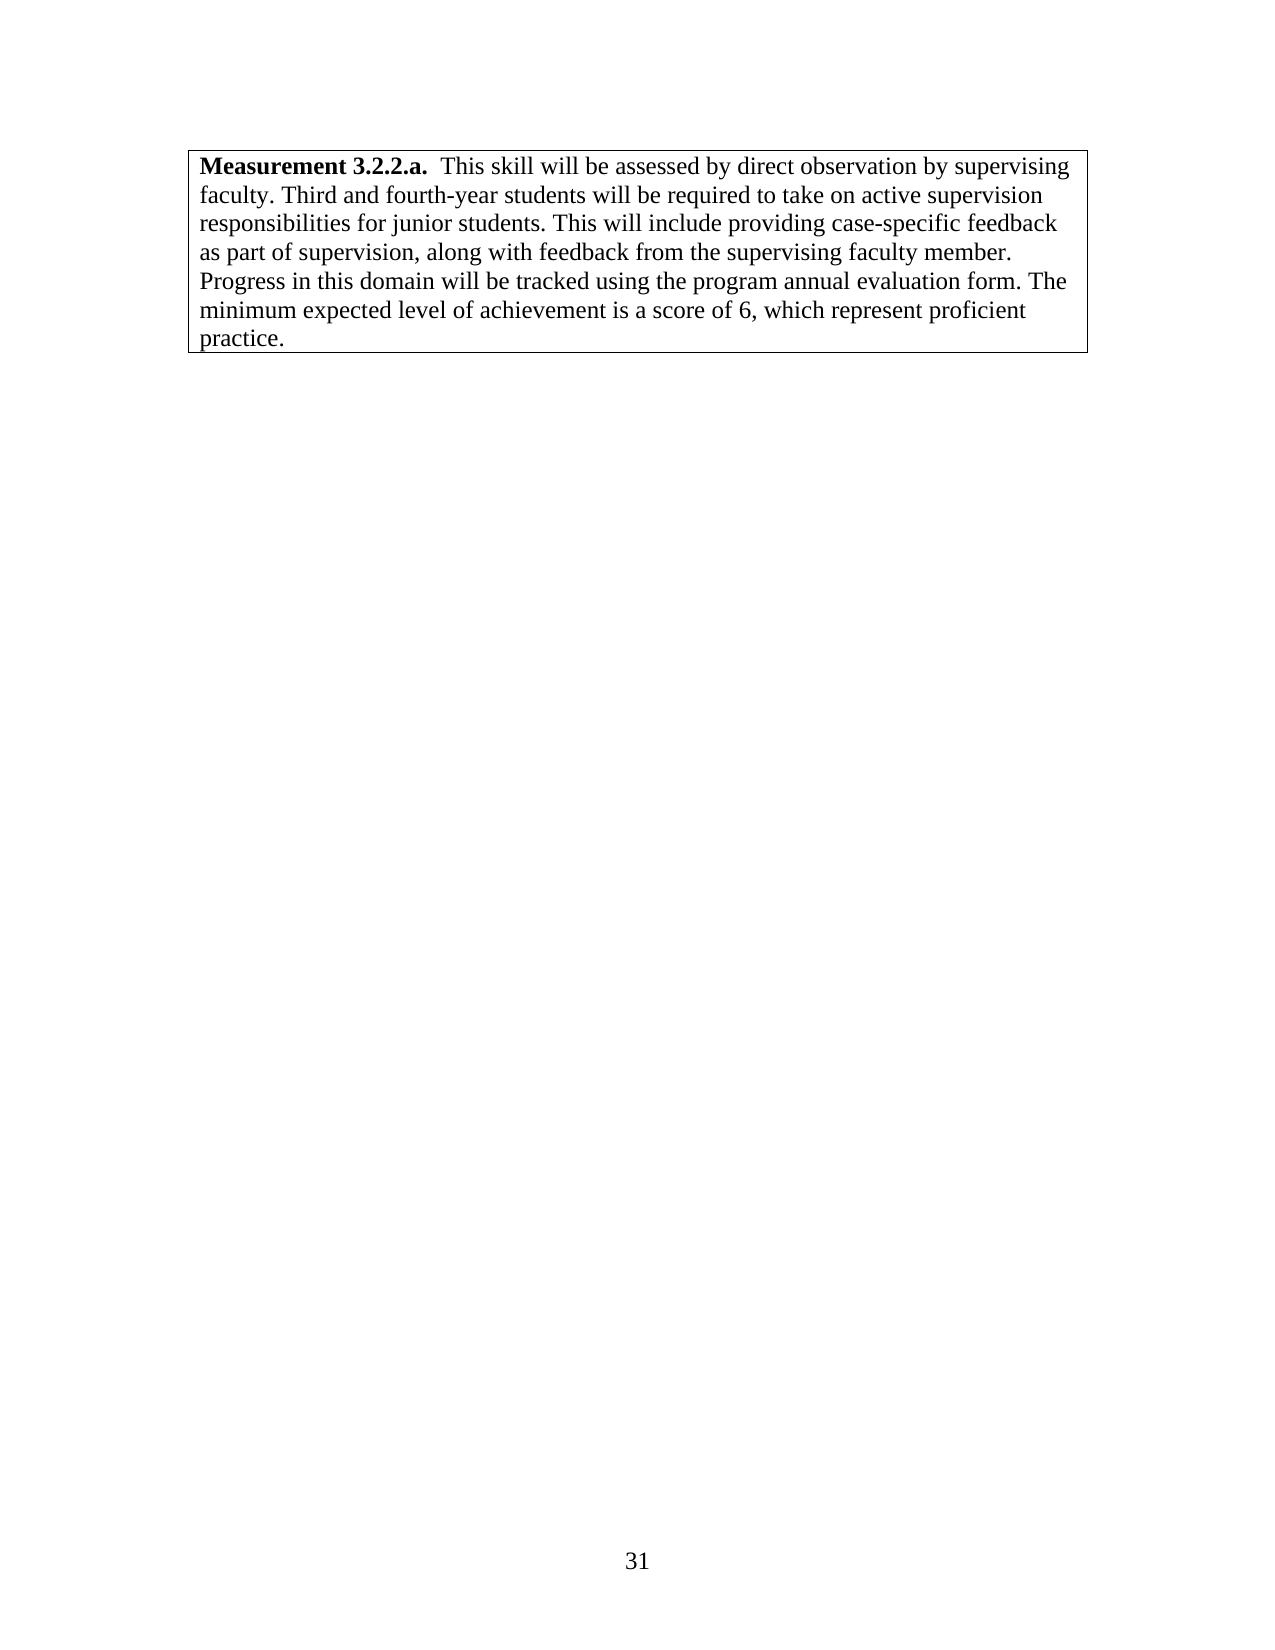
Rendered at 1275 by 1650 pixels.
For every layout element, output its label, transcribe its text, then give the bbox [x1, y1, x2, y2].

table_cell Measurement 3.2.2.a. This skill will be assessed by direct observation by supervising faculty. Third and fourth-year students will be required to take on active supervision responsibilities for junior students. This will include providing case-specific feedback as part of supervision, along with feedback from the supervising faculty member. Progress in this domain will be tracked using the program annual evaluation form. The minimum expected level of achievement is a score of 6, which represent proficient practice. [189, 151, 1087, 352]
